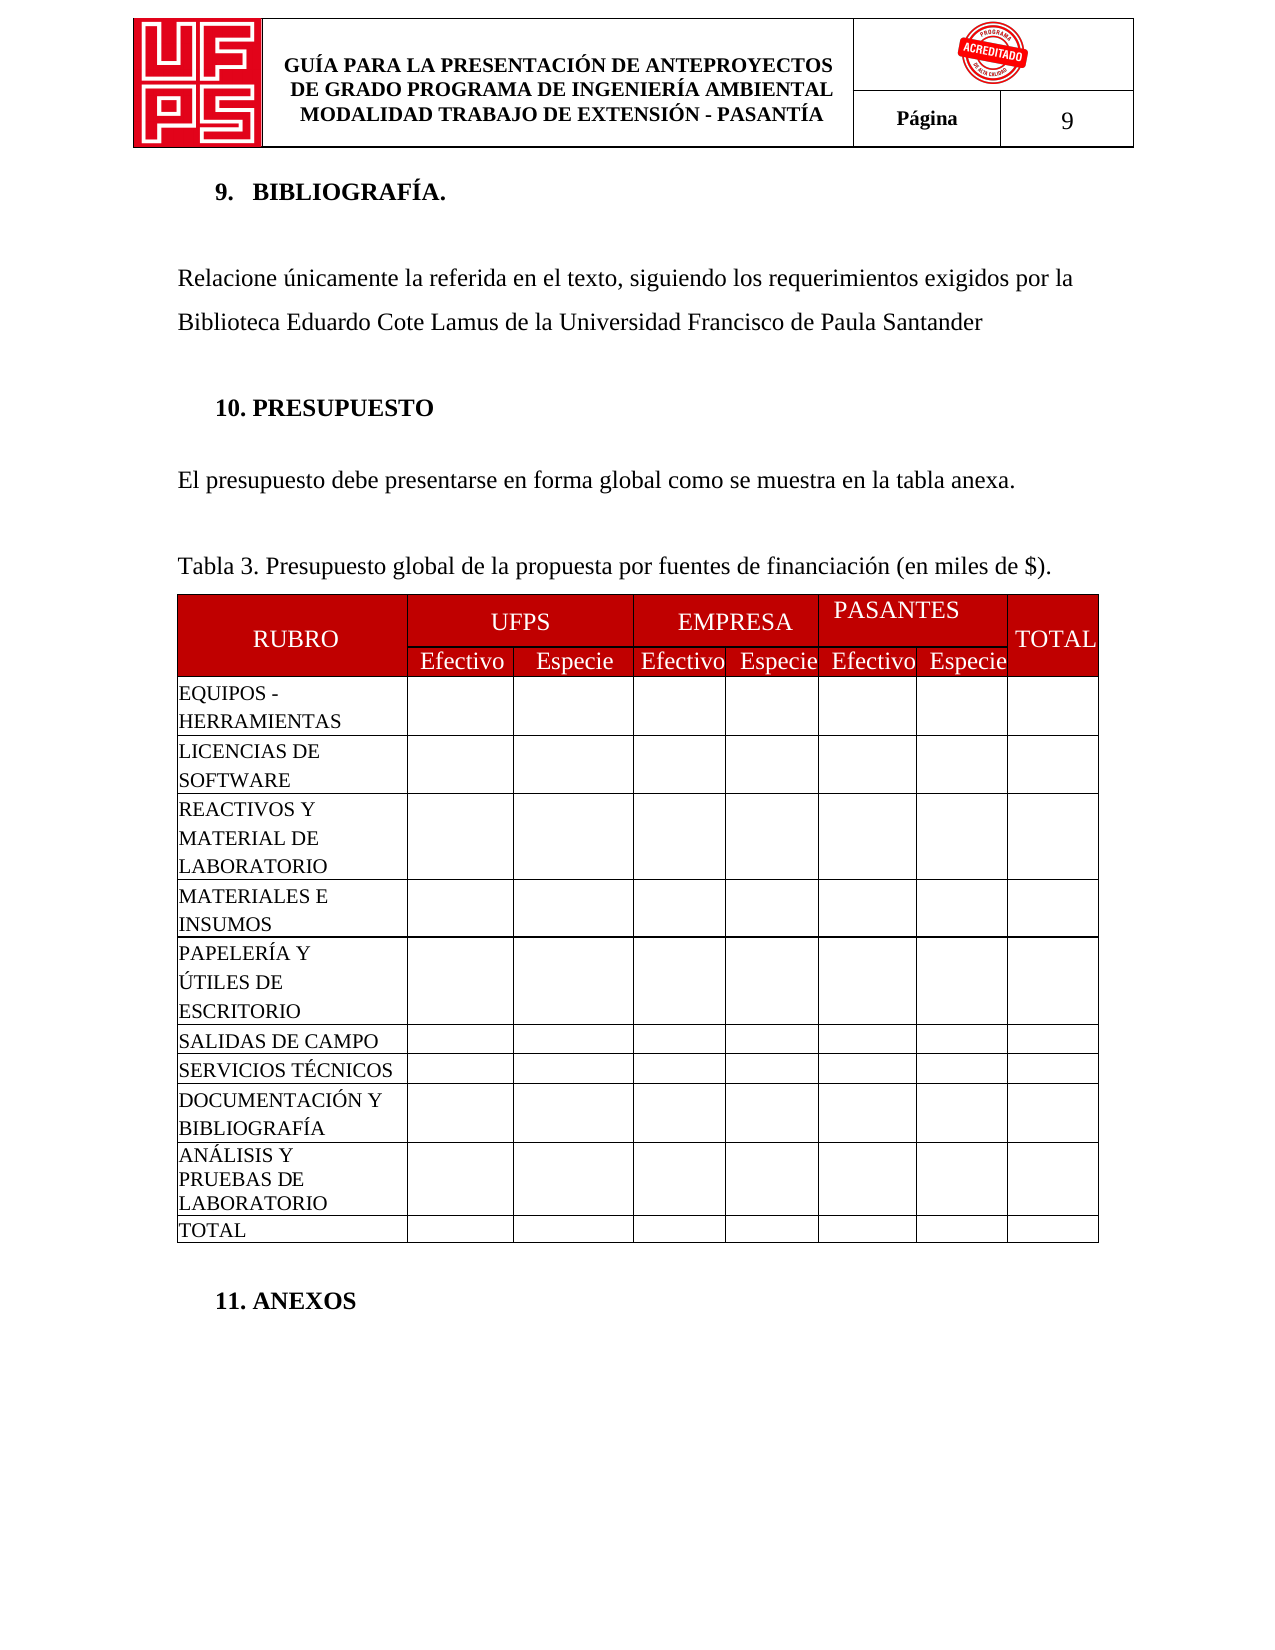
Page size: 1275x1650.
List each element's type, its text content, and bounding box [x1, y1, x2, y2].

table_cell [514, 1084, 633, 1142]
table_header TOTAL [1008, 595, 1098, 676]
table_cell Especie [917, 648, 1007, 676]
table_cell LICENCIAS DE SOFTWARE [178, 736, 407, 793]
table_cell [514, 677, 633, 734]
table_cell [408, 736, 513, 793]
table_cell [819, 938, 916, 1024]
table_cell Especie [726, 648, 818, 676]
table_cell Especie [514, 648, 633, 676]
table_cell ANÁLISIS Y PRUEBAS DE LABORATORIO [178, 1143, 407, 1215]
table_header PASANTES [819, 595, 1007, 646]
table_cell [917, 1216, 1007, 1242]
table_cell [917, 794, 1007, 879]
table_cell [408, 1084, 513, 1142]
table_cell [408, 938, 513, 1024]
table_cell [514, 880, 633, 936]
table_cell TOTAL [178, 1216, 407, 1242]
table_cell [726, 1143, 818, 1215]
table_cell [1008, 938, 1098, 1024]
subtitle BIBLIOGRAFÍA. [215, 177, 1098, 206]
table_cell [634, 677, 725, 734]
table_header EMPRESA [634, 595, 818, 646]
table_cell SERVICIOS TÉCNICOS [178, 1054, 407, 1083]
table_cell [726, 1216, 818, 1242]
table_cell [726, 1054, 818, 1083]
table_cell [1008, 880, 1098, 936]
table_cell [634, 794, 725, 879]
table_cell DOCUMENTACIÓN Y BIBLIOGRAFÍA [178, 1084, 407, 1142]
table_cell [634, 736, 725, 793]
table_cell [514, 1216, 633, 1242]
table_cell [514, 1025, 633, 1053]
table_cell [1008, 1143, 1098, 1215]
picture [134, 18, 262, 147]
table_cell [819, 1216, 916, 1242]
table_cell [917, 1143, 1007, 1215]
table_cell [917, 1025, 1007, 1053]
table_cell [819, 736, 916, 793]
table_cell [634, 1025, 725, 1053]
table_cell [514, 794, 633, 879]
table_cell [408, 1216, 513, 1242]
table_cell [819, 677, 916, 734]
table_cell [726, 938, 818, 1024]
table_cell [726, 1025, 818, 1053]
table_cell [1008, 1216, 1098, 1242]
table_cell [408, 880, 513, 936]
table_cell [726, 880, 818, 936]
table_cell PAPELERÍA Y ÚTILES DE ESCRITORIO [178, 938, 407, 1024]
table_cell [634, 938, 725, 1024]
table_cell [514, 938, 633, 1024]
picture [955, 18, 1032, 87]
table_cell [514, 736, 633, 793]
table_cell [514, 1143, 633, 1215]
table_cell [917, 1084, 1007, 1142]
table_cell [514, 1054, 633, 1083]
table_cell [408, 1025, 513, 1053]
table_cell [1008, 794, 1098, 879]
table_cell REACTIVOS Y MATERIAL DE LABORATORIO [178, 794, 407, 879]
table_cell [917, 736, 1007, 793]
table_cell [917, 938, 1007, 1024]
table_cell [1008, 736, 1098, 793]
table_cell [634, 880, 725, 936]
table_cell [819, 794, 916, 879]
subtitle PRESUPUESTO [215, 393, 1098, 422]
table_cell [726, 677, 818, 734]
table_cell Efectivo [819, 648, 916, 676]
table_cell [634, 1216, 725, 1242]
table_cell [726, 736, 818, 793]
table_cell [634, 1143, 725, 1215]
table_cell Efectivo [408, 648, 513, 676]
table_cell [634, 1084, 725, 1142]
table_cell [819, 1025, 916, 1053]
text Relacione únicamente la referida en el texto, siguiendo los requerimientos exigidos por la Biblioteca Eduardo Cote Lamus de la Universidad Francisco de Paula Santander [177, 263, 1098, 335]
text Tabla 3. Presupuesto global de la propuesta por fuentes de financiación (en miles de $). [177, 551, 1098, 580]
table_cell [726, 794, 818, 879]
table_cell Efectivo [634, 648, 725, 676]
table_cell [408, 794, 513, 879]
table_cell [819, 1084, 916, 1142]
table_cell [408, 1143, 513, 1215]
text El presupuesto debe presentarse en forma global como se muestra en la tabla anexa. [177, 465, 1098, 493]
table_cell EQUIPOS - HERRAMIENTAS [178, 677, 407, 734]
table_cell [634, 1054, 725, 1083]
table_cell [917, 677, 1007, 734]
table_cell [917, 880, 1007, 936]
table_cell MATERIALES E INSUMOS [178, 880, 407, 936]
table_header UFPS [408, 595, 633, 646]
table_cell [1008, 1025, 1098, 1053]
table_cell [1008, 1084, 1098, 1142]
table_cell [819, 1143, 916, 1215]
table_cell [1008, 677, 1098, 734]
table_cell [917, 1054, 1007, 1083]
subtitle ANEXOS [215, 1286, 1098, 1315]
table_cell [408, 1054, 513, 1083]
table_cell [819, 880, 916, 936]
table_cell [408, 677, 513, 734]
table_cell [726, 1084, 818, 1142]
table_header RUBRO [178, 595, 407, 676]
table_cell [819, 1054, 916, 1083]
table_cell SALIDAS DE CAMPO [178, 1025, 407, 1053]
table_cell [1008, 1054, 1098, 1083]
